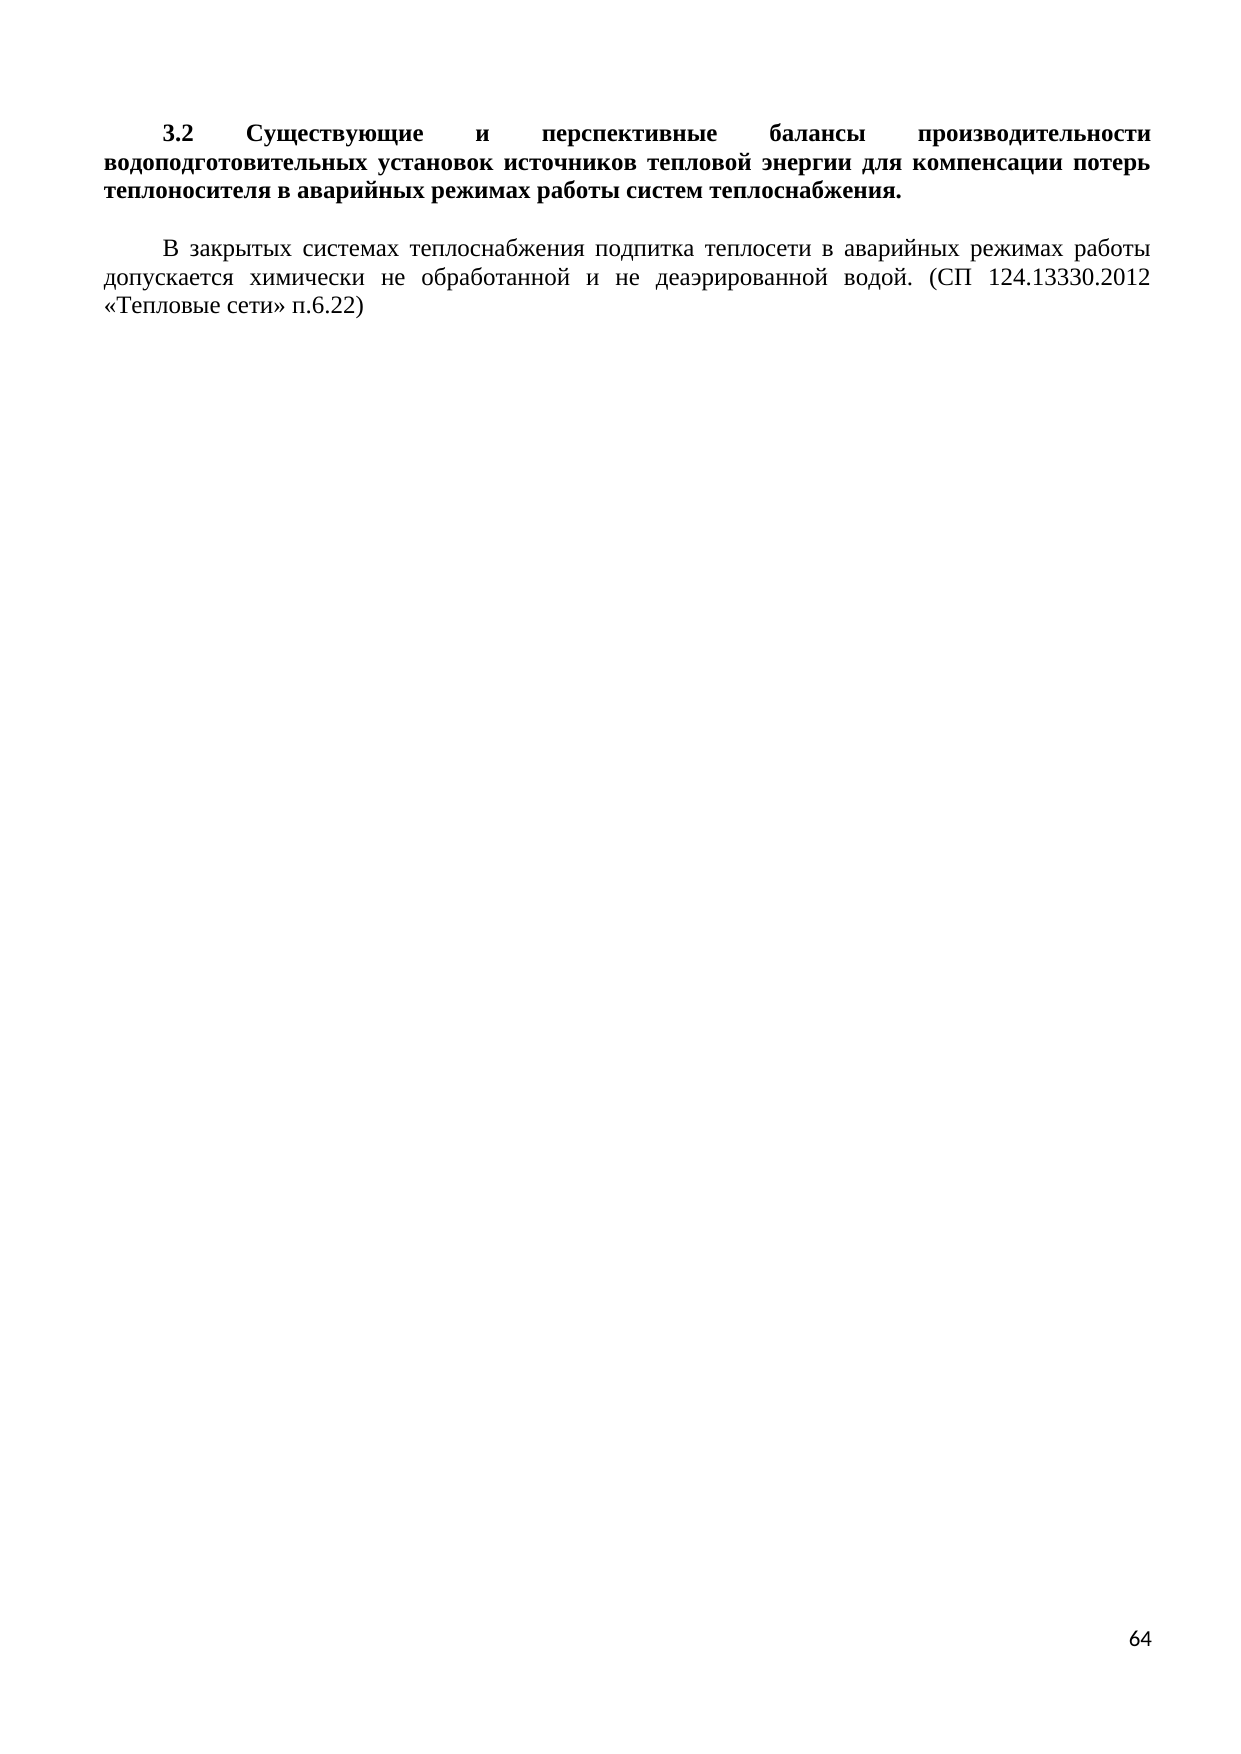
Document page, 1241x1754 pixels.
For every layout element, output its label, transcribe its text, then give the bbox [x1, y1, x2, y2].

text 3.2 Существующие и перспективные балансы производительности водоподготовительных установок источников тепловой энергии для компенсации потерь теплоносителя в аварийных режимах работы систем теплоснабжения. [103, 118, 1152, 204]
text В закрытых системах теплоснабжения подпитка теплосети в аварийных режимах работы допускается химически не обработанной и не деаэрированной водой. (СП 124.13330.2012 «Тепловые сети» п.6.22) [103, 233, 1152, 319]
